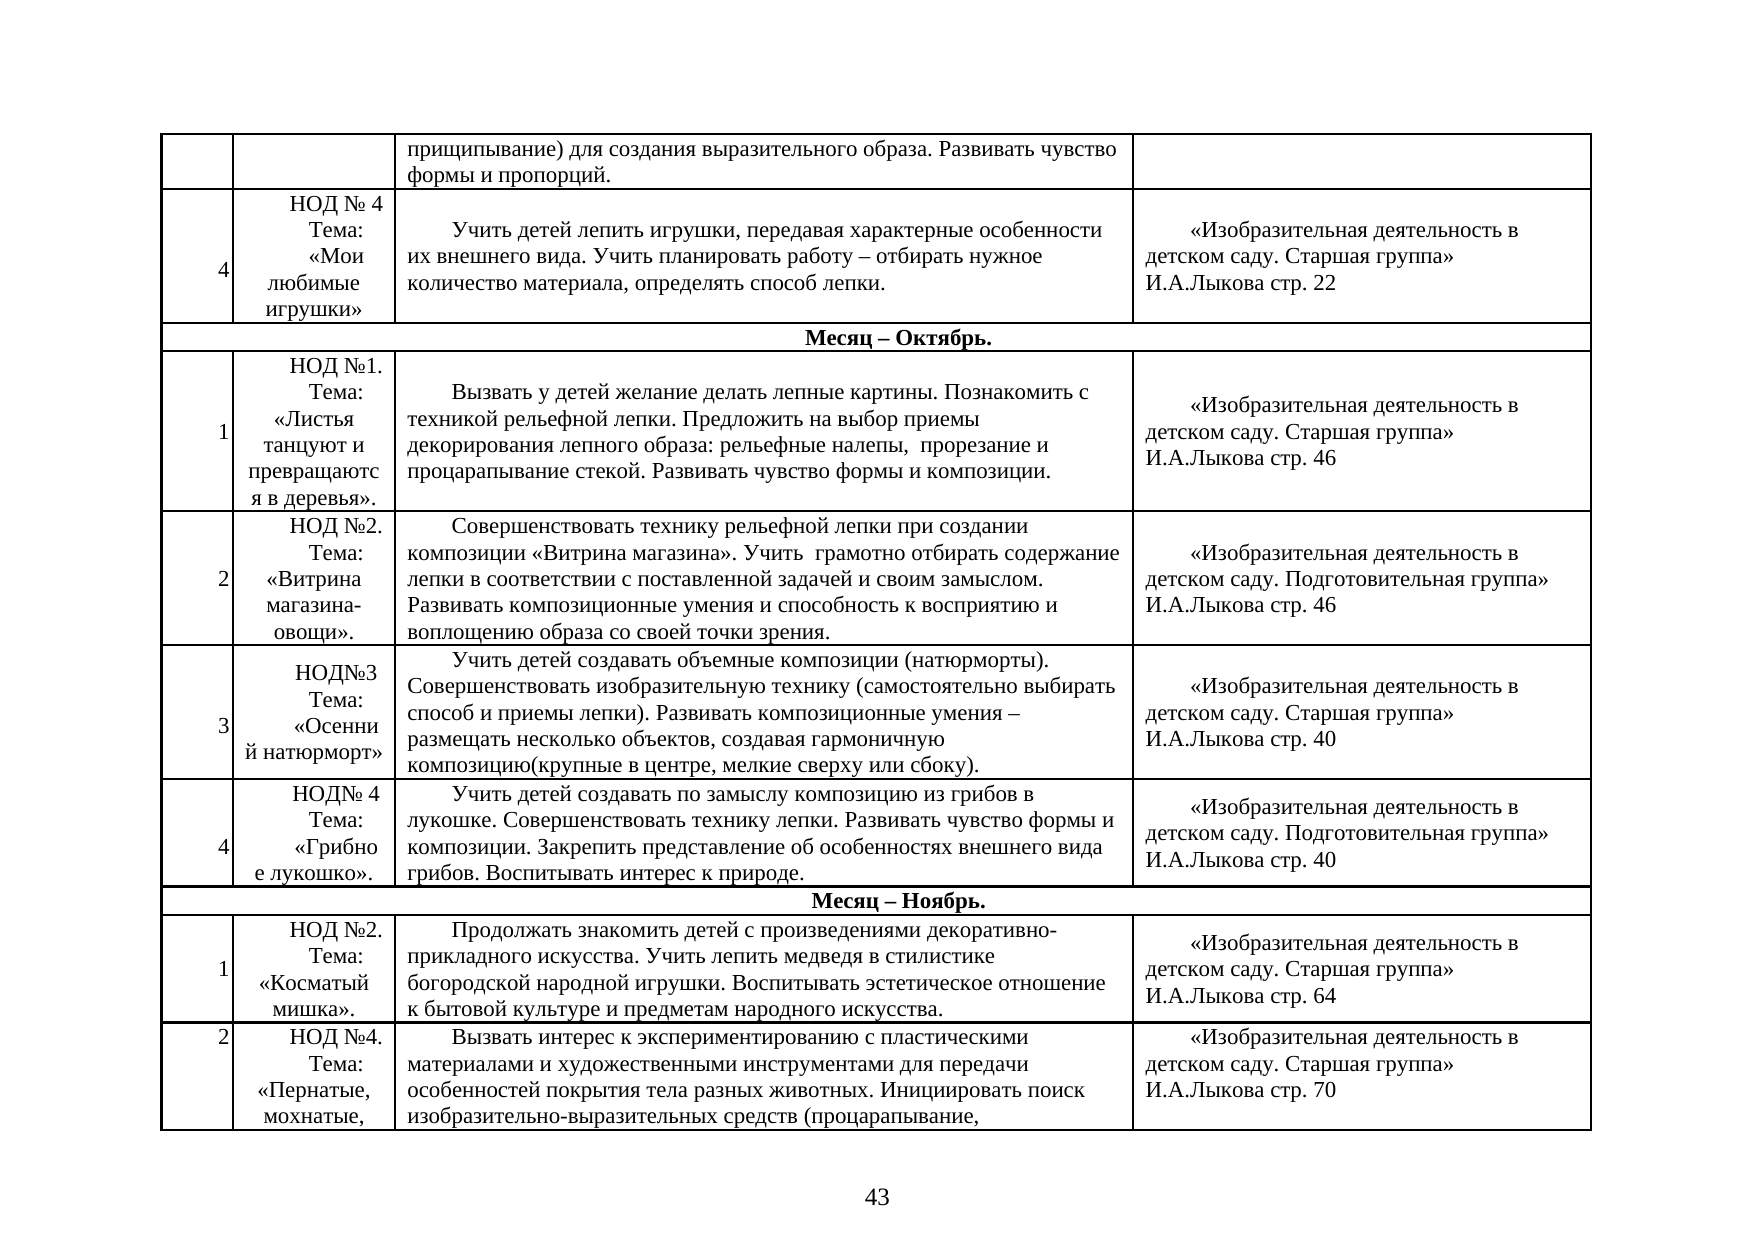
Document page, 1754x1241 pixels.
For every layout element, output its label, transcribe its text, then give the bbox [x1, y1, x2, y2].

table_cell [234, 135, 394, 188]
table_cell 1 [163, 352, 232, 510]
table_cell НОД № 4 Тема: «Мои любимые игрушки» [234, 190, 394, 322]
table_cell Продолжать знакомить детей с произведениями декоративно-прикладного искусства. Учить лепить медведя в стилистике богородской народной игрушки. Воспитывать эстетическое отношение к бытовой культуре и предметам народного искусства. [396, 916, 1132, 1021]
table_cell НОД №1. Тема: «Листья танцуют и превращаются в деревья». [234, 352, 394, 510]
table_cell Месяц – Октябрь. [163, 324, 1590, 350]
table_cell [234, 1024, 394, 1129]
table_cell Учить детей создавать объемные композиции (натюрморты). Совершенствовать изобразительную технику (самостоятельно выбирать способ и приемы лепки). Развивать композиционные умения – размещать несколько объектов, создавая гармоничную композицию(крупные в центре, мелкие сверху или сбоку). [396, 646, 1132, 778]
table_cell «Изобразительная деятельность в детском саду. Подготовительная группа» И.А.Лыкова стр. 46 [1134, 512, 1590, 644]
table_cell «Изобразительная деятельность в детском саду. Старшая группа» И.А.Лыкова стр. 40 [1134, 646, 1590, 778]
table_cell «Изобразительная деятельность в детском саду. Старшая группа» И.А.Лыкова стр. 22 [1134, 190, 1590, 322]
table_cell 4 [163, 780, 232, 885]
table_cell 3 [163, 135, 232, 188]
table_cell Учить детей лепить игрушки, передавая характерные особенности их внешнего вида. Учить планировать работу – отбирать нужное количество материала, определять способ лепки. [396, 190, 1132, 322]
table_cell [396, 135, 1132, 188]
table_cell 2 [163, 512, 232, 644]
table_cell 2 [163, 1024, 232, 1129]
table_cell Вызвать у детей желание делать лепные картины. Познакомить с техникой рельефной лепки. Предложить на выбор приемы декорирования лепного образа: рельефные налепы, прорезание и процарапывание стекой. Развивать чувство формы и композиции. [396, 352, 1132, 510]
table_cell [1134, 1024, 1590, 1129]
table_cell 3 [163, 646, 232, 778]
table_cell Совершенствовать технику рельефной лепки при создании композиции «Витрина магазина». Учить грамотно отбирать содержание лепки в соответствии с поставленной задачей и своим замыслом. Развивать композиционные умения и способность к восприятию и воплощению образа со своей точки зрения. [396, 512, 1132, 644]
table_cell Месяц – Ноябрь. [163, 888, 1590, 914]
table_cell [396, 1024, 1132, 1129]
table_cell 1 [163, 916, 232, 1021]
table_cell НОД№3 Тема: «Осенний натюрморт» [234, 646, 394, 778]
table_cell 4 [163, 190, 232, 322]
table_cell НОД№ 4 Тема: «Грибное лукошко». [234, 780, 394, 885]
table_cell «Изобразительная деятельность в детском саду. Подготовительная группа» И.А.Лыкова стр. 40 [1134, 780, 1590, 885]
table_cell Учить детей создавать по замыслу композицию из грибов в лукошке. Совершенствовать технику лепки. Развивать чувство формы и композиции. Закрепить представление об особенностях внешнего вида грибов. Воспитывать интерес к природе. [396, 780, 1132, 885]
table_cell НОД №2. Тема: «Косматый мишка». [234, 916, 394, 1021]
table_cell «Изобразительная деятельность в детском саду. Старшая группа» И.А.Лыкова стр. 64 [1134, 916, 1590, 1021]
table_cell «Изобразительная деятельность в детском саду. Старшая группа» И.А.Лыкова стр. 46 [1134, 352, 1590, 510]
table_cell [1134, 135, 1590, 188]
table_cell НОД №2. Тема: «Витрина магазина- овощи». [234, 512, 394, 644]
